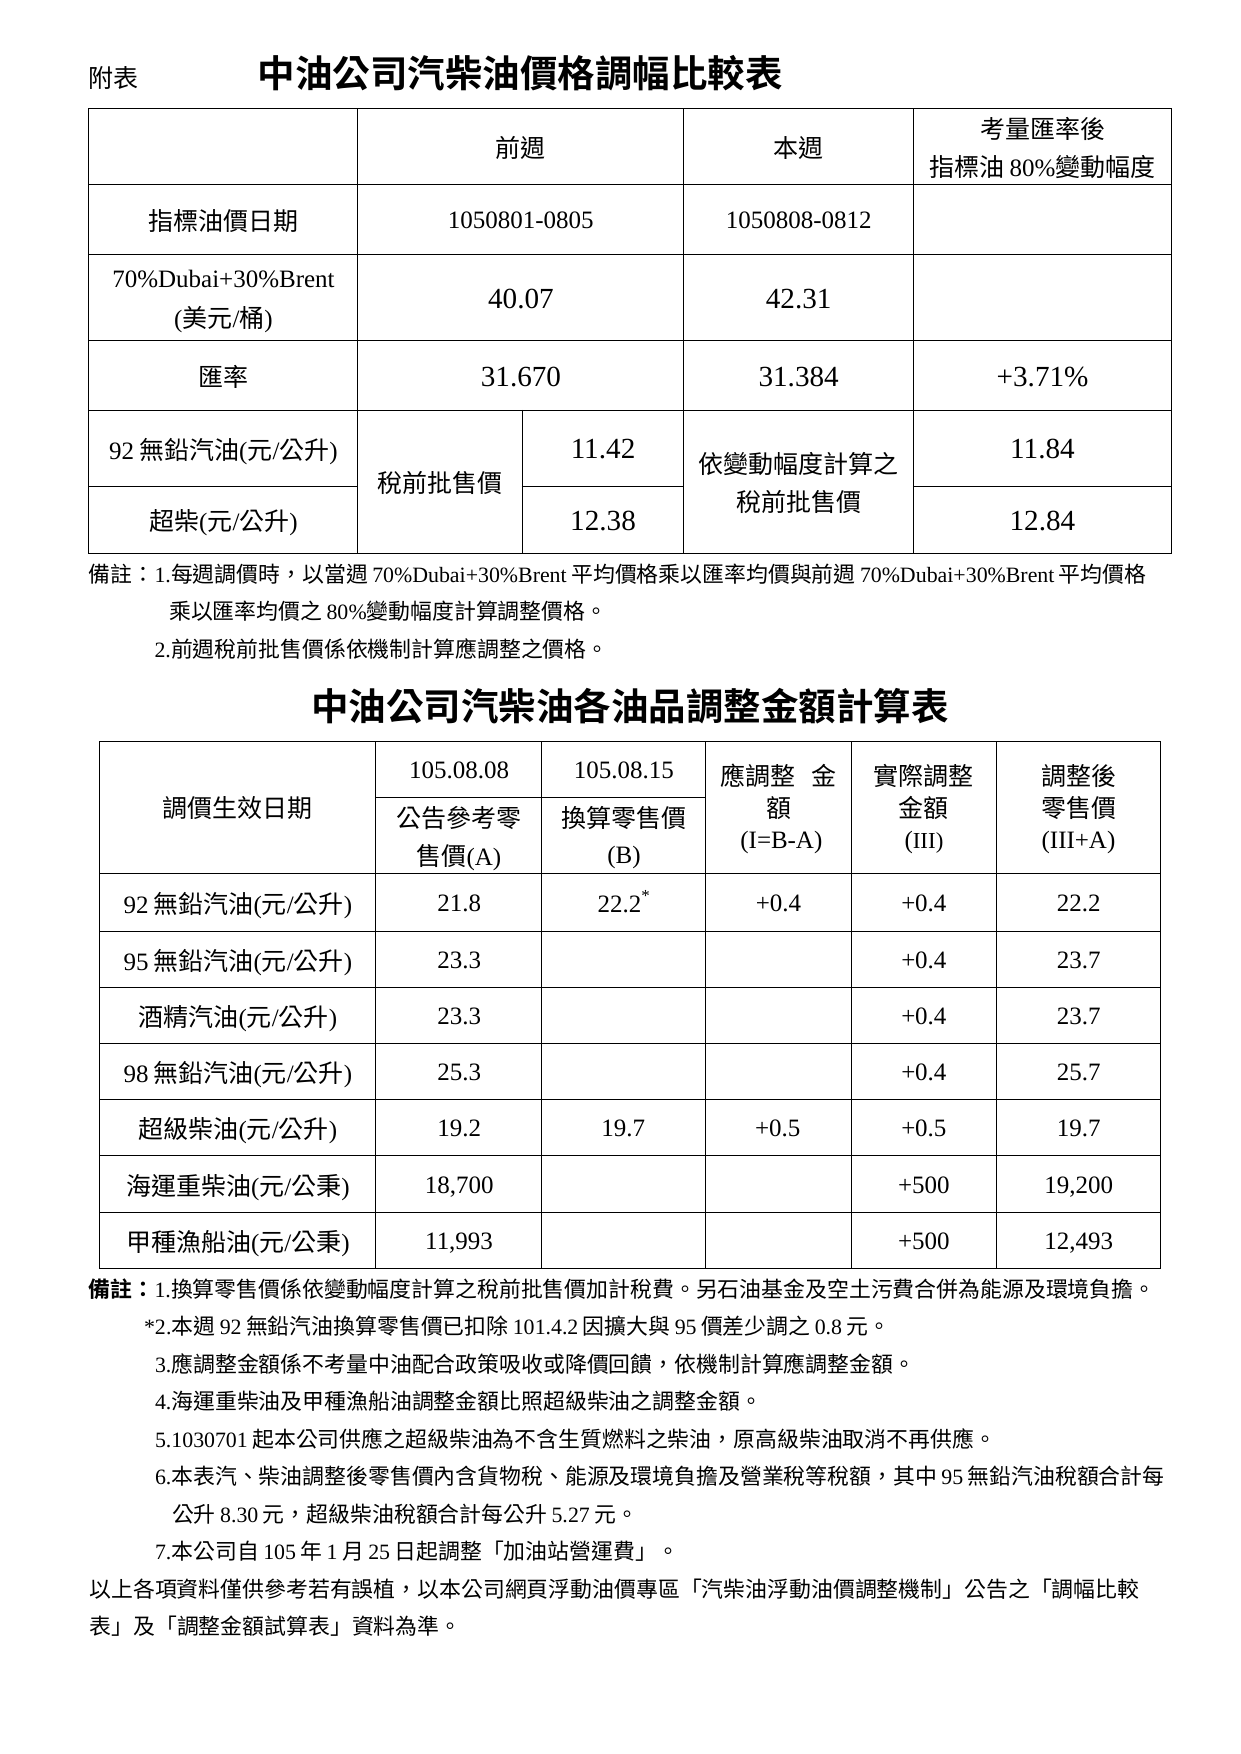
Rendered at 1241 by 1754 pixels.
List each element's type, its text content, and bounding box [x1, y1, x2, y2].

table_cell 1050808-0812 [684, 185, 913, 254]
table_cell +0.4 [852, 988, 996, 1043]
table_header 考量匯率後 指標油80%變動幅度 [914, 109, 1171, 184]
text 2.前週稅前批售價係依機制計算應調整之價格。 [89, 629, 1171, 666]
table_cell [706, 932, 851, 987]
table_cell 酒精汽油(元/公升) [100, 988, 375, 1043]
text 5.1030701起本公司供應之超級柴油為不含生質燃料之柴油，原高級柴油取消不再供應。 [155, 1419, 1171, 1456]
table_cell 92無鉛汽油(元/公升) [89, 411, 357, 486]
table_cell [706, 1156, 851, 1212]
table_cell 依變動幅度計算之稅前批售價 [684, 411, 913, 553]
table_cell 19.2 [376, 1100, 541, 1155]
table_cell 甲種漁船油(元/公秉) [100, 1213, 375, 1268]
table_cell 換算零售價 (B) [542, 798, 705, 873]
table_header 調整後 零售價 (III+A) [997, 742, 1160, 873]
table_header 前週 [358, 109, 683, 184]
table_cell +0.5 [852, 1100, 996, 1155]
table_cell 40.07 [358, 255, 683, 340]
table_cell [706, 988, 851, 1043]
table_cell 11,993 [376, 1213, 541, 1268]
table_cell 23.7 [997, 932, 1160, 987]
table_cell 98無鉛汽油(元/公升) [100, 1044, 375, 1099]
table_cell +500 [852, 1156, 996, 1212]
table_cell 31.384 [684, 341, 913, 410]
text 備註：1.每週調價時，以當週70%Dubai+30%Brent平均價格乘以匯率均價與前週70%Dubai+30%Brent平均價格 [89, 554, 1171, 591]
text 6.本表汽、柴油調整後零售價內含貨物稅、能源及環境負擔及營業稅等稅額，其中95無鉛汽油稅額合計每公升8.30元，超級柴油稅額合計每公升5.27元。 [155, 1456, 1171, 1531]
table_cell 1050801-0805 [358, 185, 683, 254]
table_cell [542, 988, 705, 1043]
table_cell 70%Dubai+30%Brent (美元/桶) [89, 255, 357, 340]
table_cell 31.670 [358, 341, 683, 410]
table_cell [914, 185, 1171, 254]
table_cell +0.4 [852, 874, 996, 931]
table_cell 19.7 [997, 1100, 1160, 1155]
table_cell 42.31 [684, 255, 913, 340]
table_cell 12,493 [997, 1213, 1160, 1268]
table_cell 超級柴油(元/公升) [100, 1100, 375, 1155]
table_cell [542, 1213, 705, 1268]
table_header 調價生效日期 [100, 742, 375, 873]
table_cell [542, 932, 705, 987]
text 7.本公司自105年1月25日起調整「加油站營運費」。 [155, 1531, 1171, 1569]
table_cell +0.4 [852, 1044, 996, 1099]
text 乘以匯率均價之80%變動幅度計算調整價格。 [169, 591, 1171, 629]
text 備註：1.換算零售價係依變動幅度計算之稅前批售價加計稅費。另石油基金及空土污費合併為能源及環境負擔。 [89, 1269, 1171, 1306]
table_header 105.08.15 [542, 742, 705, 797]
table_cell 23.3 [376, 932, 541, 987]
table_cell 19,200 [997, 1156, 1160, 1212]
table_cell 超柴(元/公升) [89, 487, 357, 553]
table_cell 12.38 [523, 487, 683, 553]
text 中油公司汽柴油各油品調整金額計算表 [89, 666, 1171, 741]
table_cell 匯率 [89, 341, 357, 410]
table_cell 22.2* [542, 874, 705, 931]
table_cell 22.2 [997, 874, 1160, 931]
table_cell 12.84 [914, 487, 1171, 553]
table_cell 11.42 [523, 411, 683, 486]
table_cell 公告參考零售價(A) [376, 798, 541, 873]
table_cell 95無鉛汽油(元/公升) [100, 932, 375, 987]
table_cell 19.7 [542, 1100, 705, 1155]
table_cell 海運重柴油(元/公秉) [100, 1156, 375, 1212]
table_header 實際調整 金額 (III) [852, 742, 996, 873]
table_cell +3.71% [914, 341, 1171, 410]
table_header 應調整 金額 (I=B-A) [706, 742, 851, 873]
text 4.海運重柴油及甲種漁船油調整金額比照超級柴油之調整金額。 [155, 1381, 1171, 1419]
table_cell [706, 1044, 851, 1099]
table_cell 92無鉛汽油(元/公升) [100, 874, 375, 931]
table_cell +0.4 [852, 932, 996, 987]
text 以上各項資料僅供參考若有誤植，以本公司網頁浮動油價專區「汽柴油浮動油價調整機制」公告之「調幅比較表」及「調整金額試算表」資料為準。 [89, 1569, 1171, 1644]
table_cell 23.7 [997, 988, 1160, 1043]
table_cell [542, 1044, 705, 1099]
table_cell 21.8 [376, 874, 541, 931]
table_header 本週 [684, 109, 913, 184]
table_cell +0.4 [706, 874, 851, 931]
table_cell [706, 1213, 851, 1268]
table_cell 指標油價日期 [89, 185, 357, 254]
table_cell 11.84 [914, 411, 1171, 486]
text 3.應調整金額係不考量中油配合政策吸收或降價回饋，依機制計算應調整金額。 [155, 1344, 1171, 1381]
table_cell 25.3 [376, 1044, 541, 1099]
table_header [89, 109, 357, 184]
table_cell +0.5 [706, 1100, 851, 1155]
text 附表 中油公司汽柴油價格調幅比較表 [89, 33, 1171, 108]
table_header 105.08.08 [376, 742, 541, 797]
text *2.本週92無鉛汽油換算零售價已扣除101.4.2因擴大與95價差少調之0.8元。 [125, 1306, 1171, 1344]
table_cell 18,700 [376, 1156, 541, 1212]
table_cell [542, 1156, 705, 1212]
table_cell 25.7 [997, 1044, 1160, 1099]
table_cell 稅前批售價 [358, 411, 522, 553]
table_cell +500 [852, 1213, 996, 1268]
table_cell [914, 255, 1171, 340]
table_cell 23.3 [376, 988, 541, 1043]
